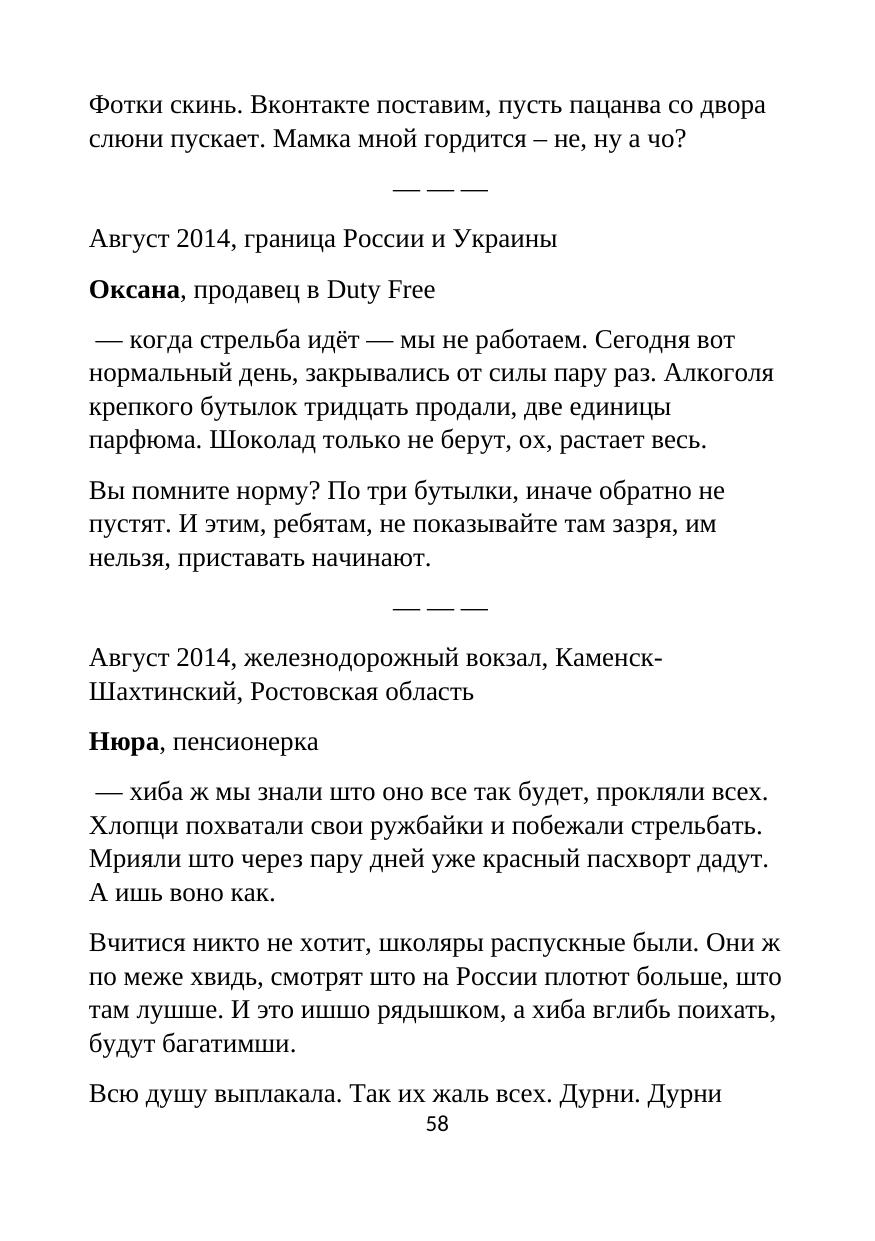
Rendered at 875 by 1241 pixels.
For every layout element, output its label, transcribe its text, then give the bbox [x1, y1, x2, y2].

text Вы помните норму? По три бутылки, иначе обратно не пустят. И этим, ребятам, не показывайте там зазря, им нельзя, приставать начинают. [89, 474, 785, 572]
text Фотки скинь. Вконтакте поставим, пусть пацанва со двора слюни пускает. Мамка мной гордится – не, ну а чо? [89, 89, 785, 153]
text Всю душу выплакала. Так их жаль всех. Дурни. Дурни [89, 1077, 785, 1108]
text Нюра, пенсионерка [89, 725, 785, 756]
text — — — [89, 172, 785, 203]
text — — — [89, 591, 785, 622]
text — хиба ж мы знали што оно все так будет, прокляли всех. Хлопци похватали свои ружбайки и побежали стрельбать. Мрияли што через пару дней уже красный пасхворт дадут. А ишь воно как. [89, 775, 785, 907]
text Оксана, продавец в Duty Free [89, 273, 785, 304]
text Август 2014, граница России и Украины [89, 223, 785, 254]
text — когда стрельба идёт — мы не работаем. Сегодня вот нормальный день, закрывались от силы пару раз. Алкоголя крепкого бутылок тридцать продали, две единицы парфюма. Шоколад только не берут, ох, растает весь. [89, 323, 785, 455]
text Август 2014, железнодорожный вокзал, Каменск-Шахтинский, Ростовская область [89, 641, 785, 706]
text Вчитися никто не хотит, школяры распускные были. Они ж по меже хвидь, смотрят што на России плотют больше, што там лушше. И это ишшо рядышком, а хиба вглибь поихать, будут багатимши. [89, 926, 785, 1058]
